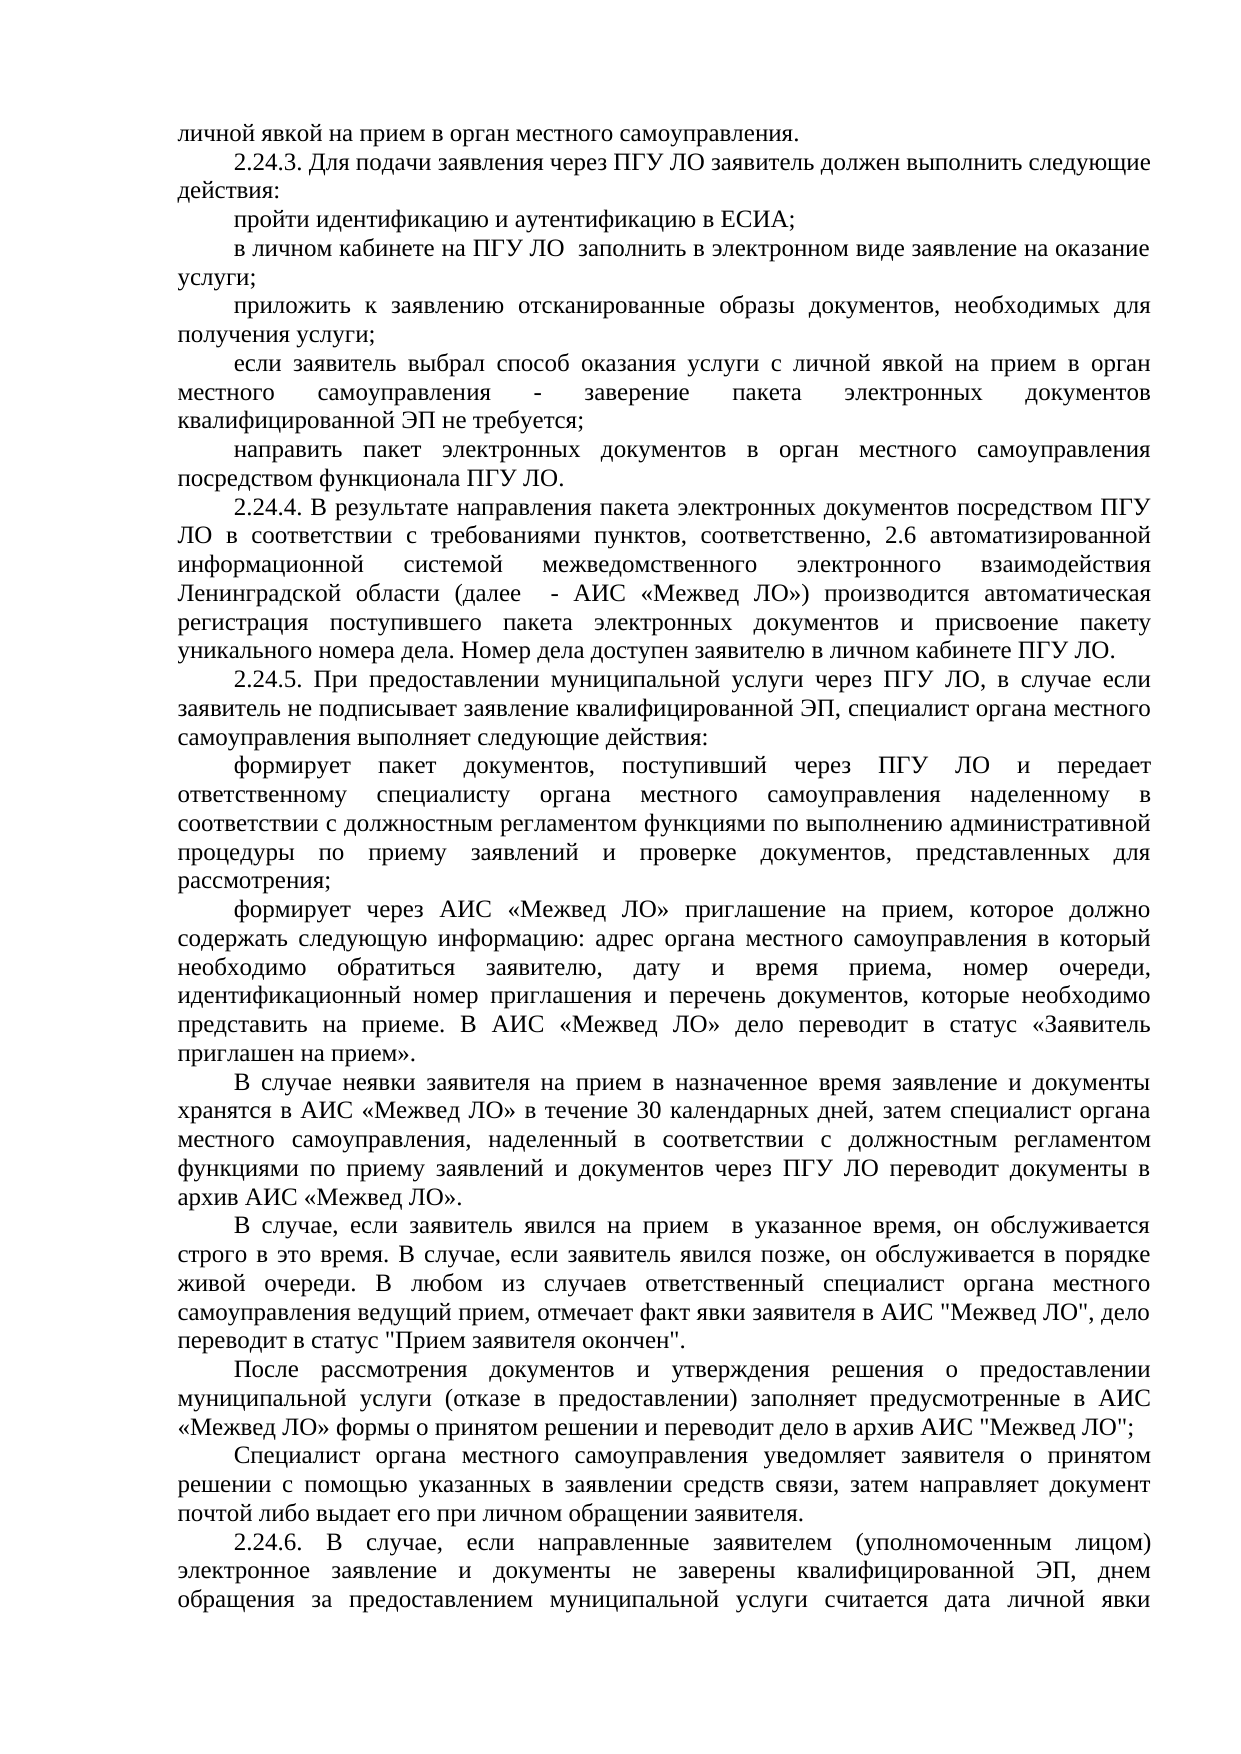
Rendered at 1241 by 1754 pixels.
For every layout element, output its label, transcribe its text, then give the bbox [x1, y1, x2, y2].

text 2.24.5. При предоставлении муниципальной услуги через ПГУ ЛО, в случае если заявитель не подписывает заявление квалифицированной ЭП, специалист органа местного самоуправления выполняет следующие действия: [177, 664, 1152, 751]
text пройти идентификацию и аутентификацию в ЕСИА; [177, 204, 1152, 233]
text В случае неявки заявителя на прием в назначенное время заявление и документы хранятся в АИС «Межвед ЛО» в течение 30 календарных дней, затем специалист органа местного самоуправления, наделенный в соответствии с должностным регламентом функциями по приему заявлений и документов через ПГУ ЛО переводит документы в архив АИС «Межвед ЛО». [177, 1067, 1152, 1211]
text формирует пакет документов, поступивший через ПГУ ЛО и передает ответственному специалисту органа местного самоуправления наделенному в соответствии с должностным регламентом функциями по выполнению административной процедуры по приему заявлений и проверке документов, представленных для рассмотрения; [177, 751, 1152, 894]
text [177, 118, 1152, 147]
text После рассмотрения документов и утверждения решения о предоставлении муниципальной услуги (отказе в предоставлении) заполняет предусмотренные в АИС «Межвед ЛО» формы о принятом решении и переводит дело в архив АИС "Межвед ЛО"; [177, 1354, 1152, 1441]
text 2.24.4. В результате направления пакета электронных документов посредством ПГУ ЛО в соответствии с требованиями пунктов, соответственно, 2.6 автоматизированной информационной системой межведомственного электронного взаимодействия Ленинградской области (далее - АИС «Межвед ЛО») производится автоматическая регистрация поступившего пакета электронных документов и присвоение пакету уникального номера дела. Номер дела доступен заявителю в личном кабинете ПГУ ЛО. [177, 492, 1152, 664]
text приложить к заявлению отсканированные образы документов, необходимых для получения услуги; [177, 291, 1152, 348]
text формирует через АИС «Межвед ЛО» приглашение на прием, которое должно содержать следующую информацию: адрес органа местного самоуправления в который необходимо обратиться заявителю, дату и время приема, номер очереди, идентификационный номер приглашения и перечень документов, которые необходимо представить на приеме. В АИС «Межвед ЛО» дело переводит в статус «Заявитель приглашен на прием». [177, 894, 1152, 1067]
text в личном кабинете на ПГУ ЛО заполнить в электронном виде заявление на оказание услуги; [177, 233, 1152, 291]
text направить пакет электронных документов в орган местного самоуправления посредством функционала ПГУ ЛО. [177, 434, 1152, 492]
text если заявитель выбрал способ оказания услуги с личной явкой на прием в орган местного самоуправления - заверение пакета электронных документов квалифицированной ЭП не требуется; [177, 348, 1152, 434]
text Специалист органа местного самоуправления уведомляет заявителя о принятом решении с помощью указанных в заявлении средств связи, затем направляет документ почтой либо выдает его при личном обращении заявителя. [177, 1441, 1152, 1527]
text 2.24.3. Для подачи заявления через ПГУ ЛО заявитель должен выполнить следующие действия: [177, 147, 1152, 204]
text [177, 1527, 1152, 1613]
text В случае, если заявитель явился на прием в указанное время, он обслуживается строго в это время. В случае, если заявитель явился позже, он обслуживается в порядке живой очереди. В любом из случаев ответственный специалист органа местного самоуправления ведущий прием, отмечает факт явки заявителя в АИС "Межвед ЛО", дело переводит в статус "Прием заявителя окончен". [177, 1211, 1152, 1354]
